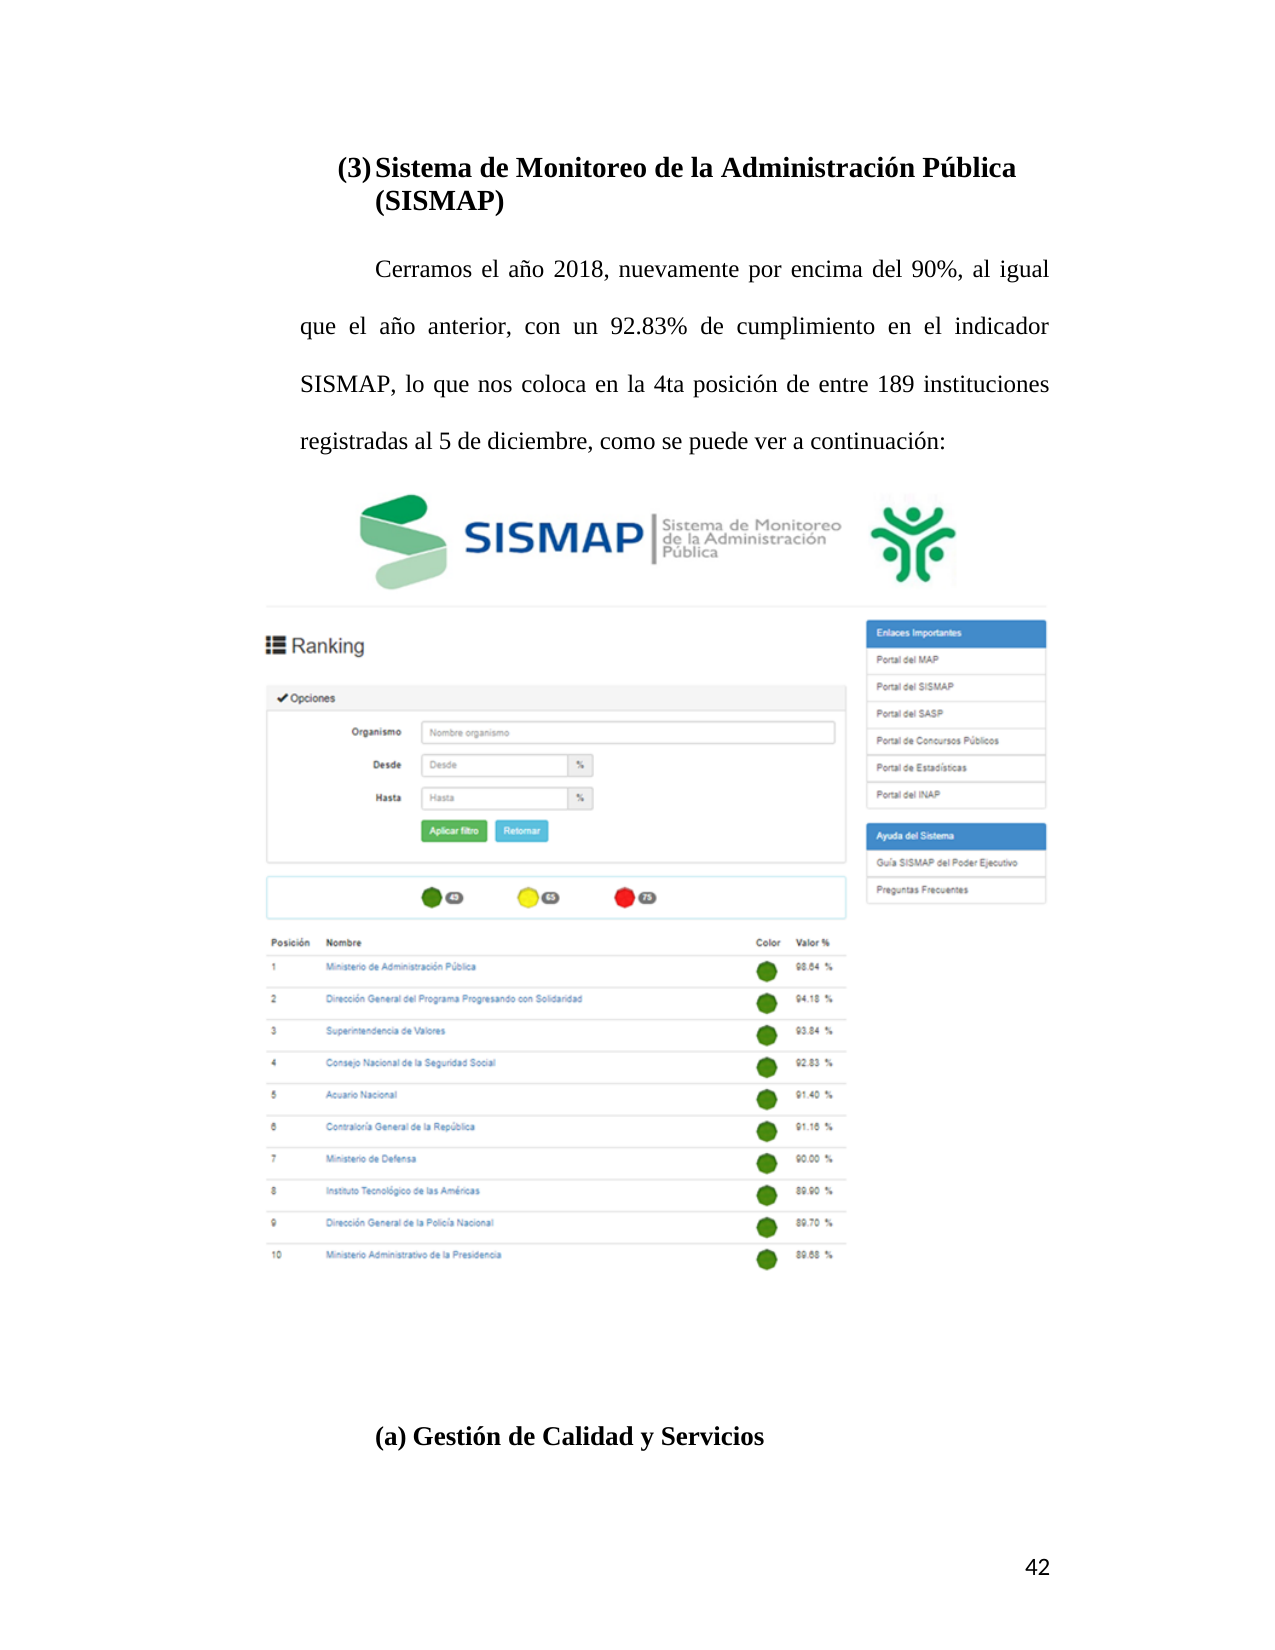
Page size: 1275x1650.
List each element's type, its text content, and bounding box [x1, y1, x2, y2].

subtitle Gestión de Calidad y Servicios [375, 1420, 1050, 1451]
picture [225, 483, 1050, 1273]
subtitle Sistema de Monitoreo de la Administración Pública (SISMAP) [337, 150, 1050, 217]
text Cerramos el año 2018, nuevamente por encima del 90%, al igual que el año anterior, con un 92.83% de cumplimiento en el indicador SISMAP, lo que nos coloca en la 4ta posición de entre 189 instituciones registradas al 5 de diciembre, como se puede ver a continuación: [300, 254, 1050, 455]
